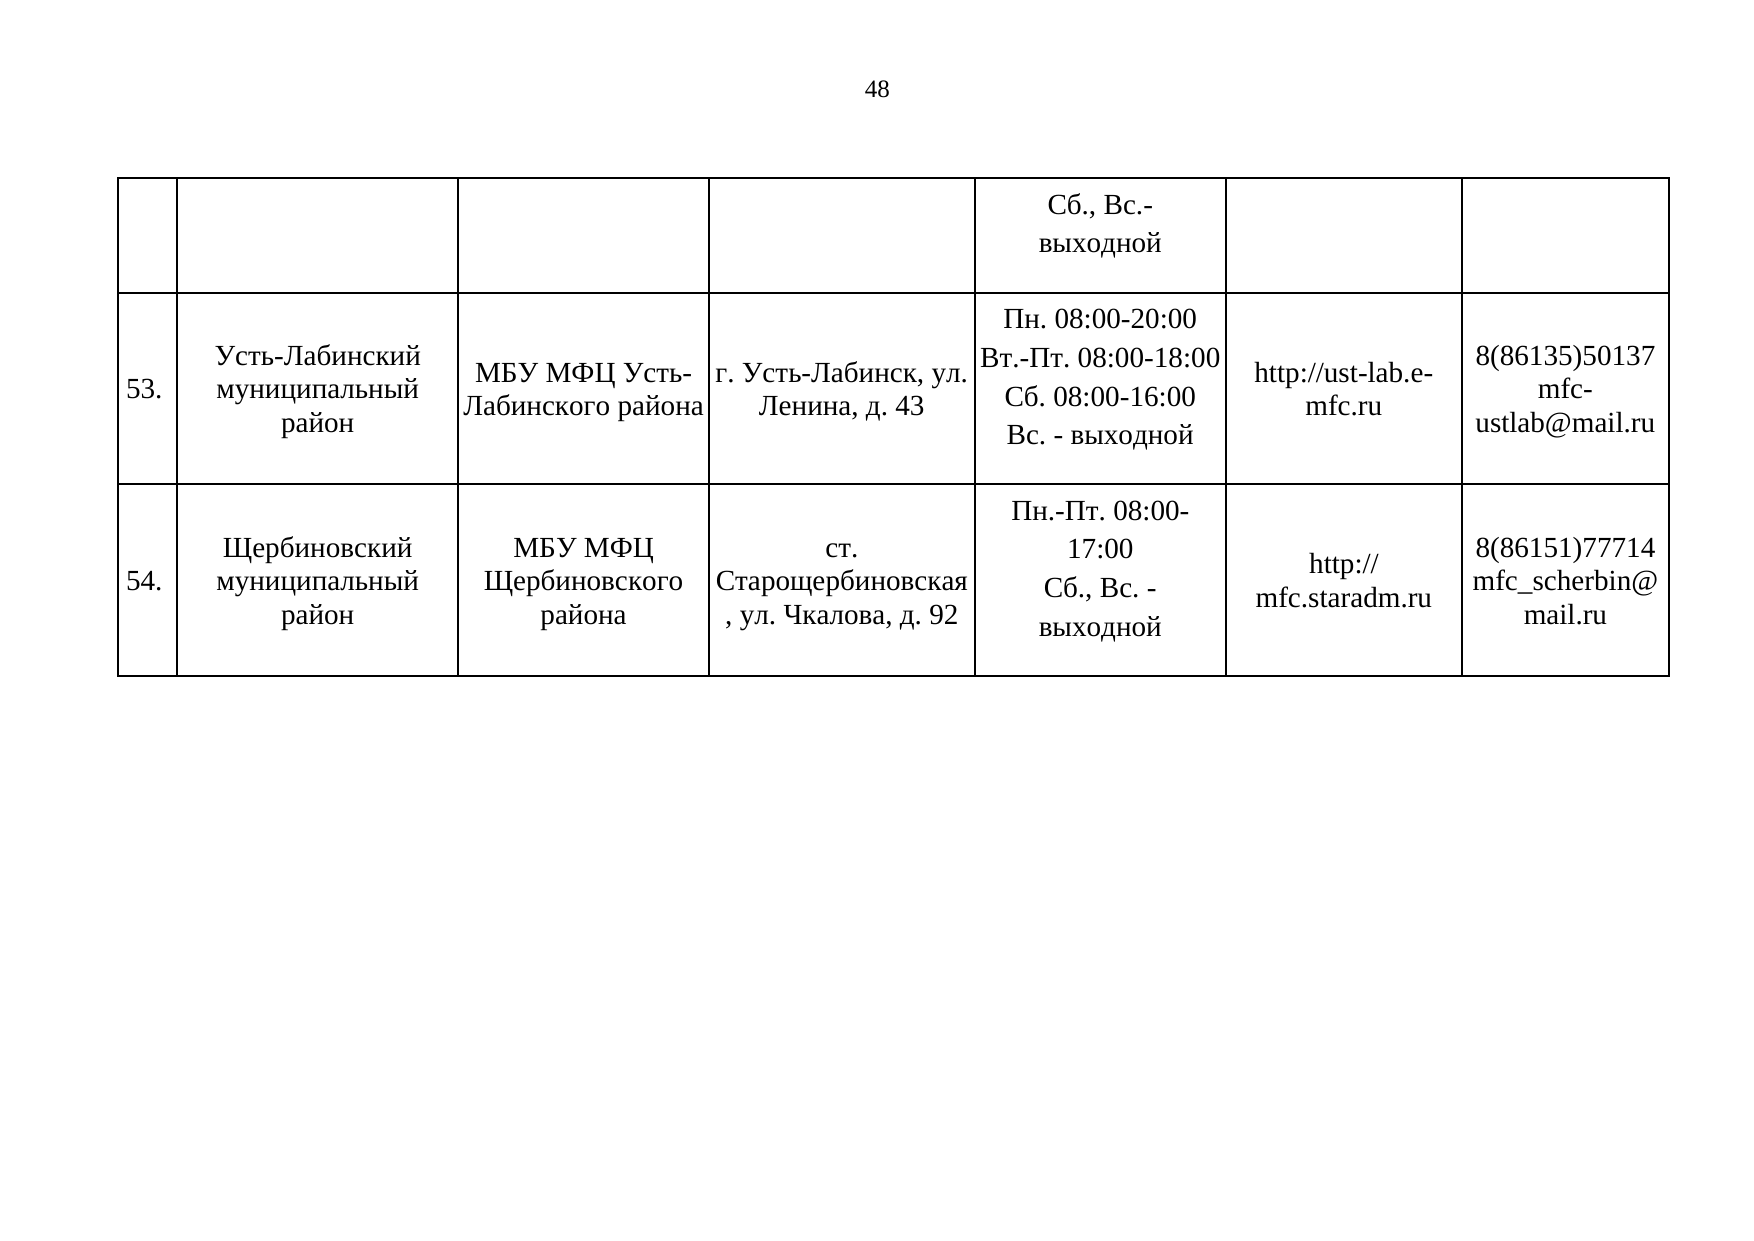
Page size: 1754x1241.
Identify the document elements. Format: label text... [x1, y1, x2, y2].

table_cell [178, 179, 457, 292]
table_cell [459, 179, 708, 292]
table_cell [1463, 179, 1668, 292]
table_cell http://mfc.staradm.ru [1227, 485, 1461, 675]
table_cell г. Усть-Лабинск, ул. Ленина, д. 43 [710, 294, 974, 483]
table_cell Пн.-Пт. 08:00-17:00 Сб., Вс. - выходной [976, 485, 1225, 675]
table_cell МБУ МФЦ Щербиновского района [459, 485, 708, 675]
table_cell [119, 179, 176, 292]
table_cell 8(86151)77714 mfc_scherbin@mail.ru [1463, 485, 1668, 675]
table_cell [710, 179, 974, 292]
table_cell ст. Старощербиновская, ул. Чкалова, д. 92 [710, 485, 974, 675]
table_cell Пн. 08:00-20:00 Вт.-Пт. 08:00-18:00 Сб. 08:00-16:00 Вс. - выходной [976, 294, 1225, 483]
table_cell МБУ МФЦ Усть-Лабинского района [459, 294, 708, 483]
table_cell Щербиновский муниципальный район [178, 485, 457, 675]
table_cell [1227, 179, 1461, 292]
table_cell http://ust-lab.e-mfc.ru [1227, 294, 1461, 483]
table_cell Усть-Лабинский муниципальный район [178, 294, 457, 483]
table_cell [976, 179, 1225, 292]
table_cell [119, 485, 176, 675]
table_cell [119, 294, 176, 483]
table_cell 8(86135)50137 mfc-ustlab@mail.ru [1463, 294, 1668, 483]
